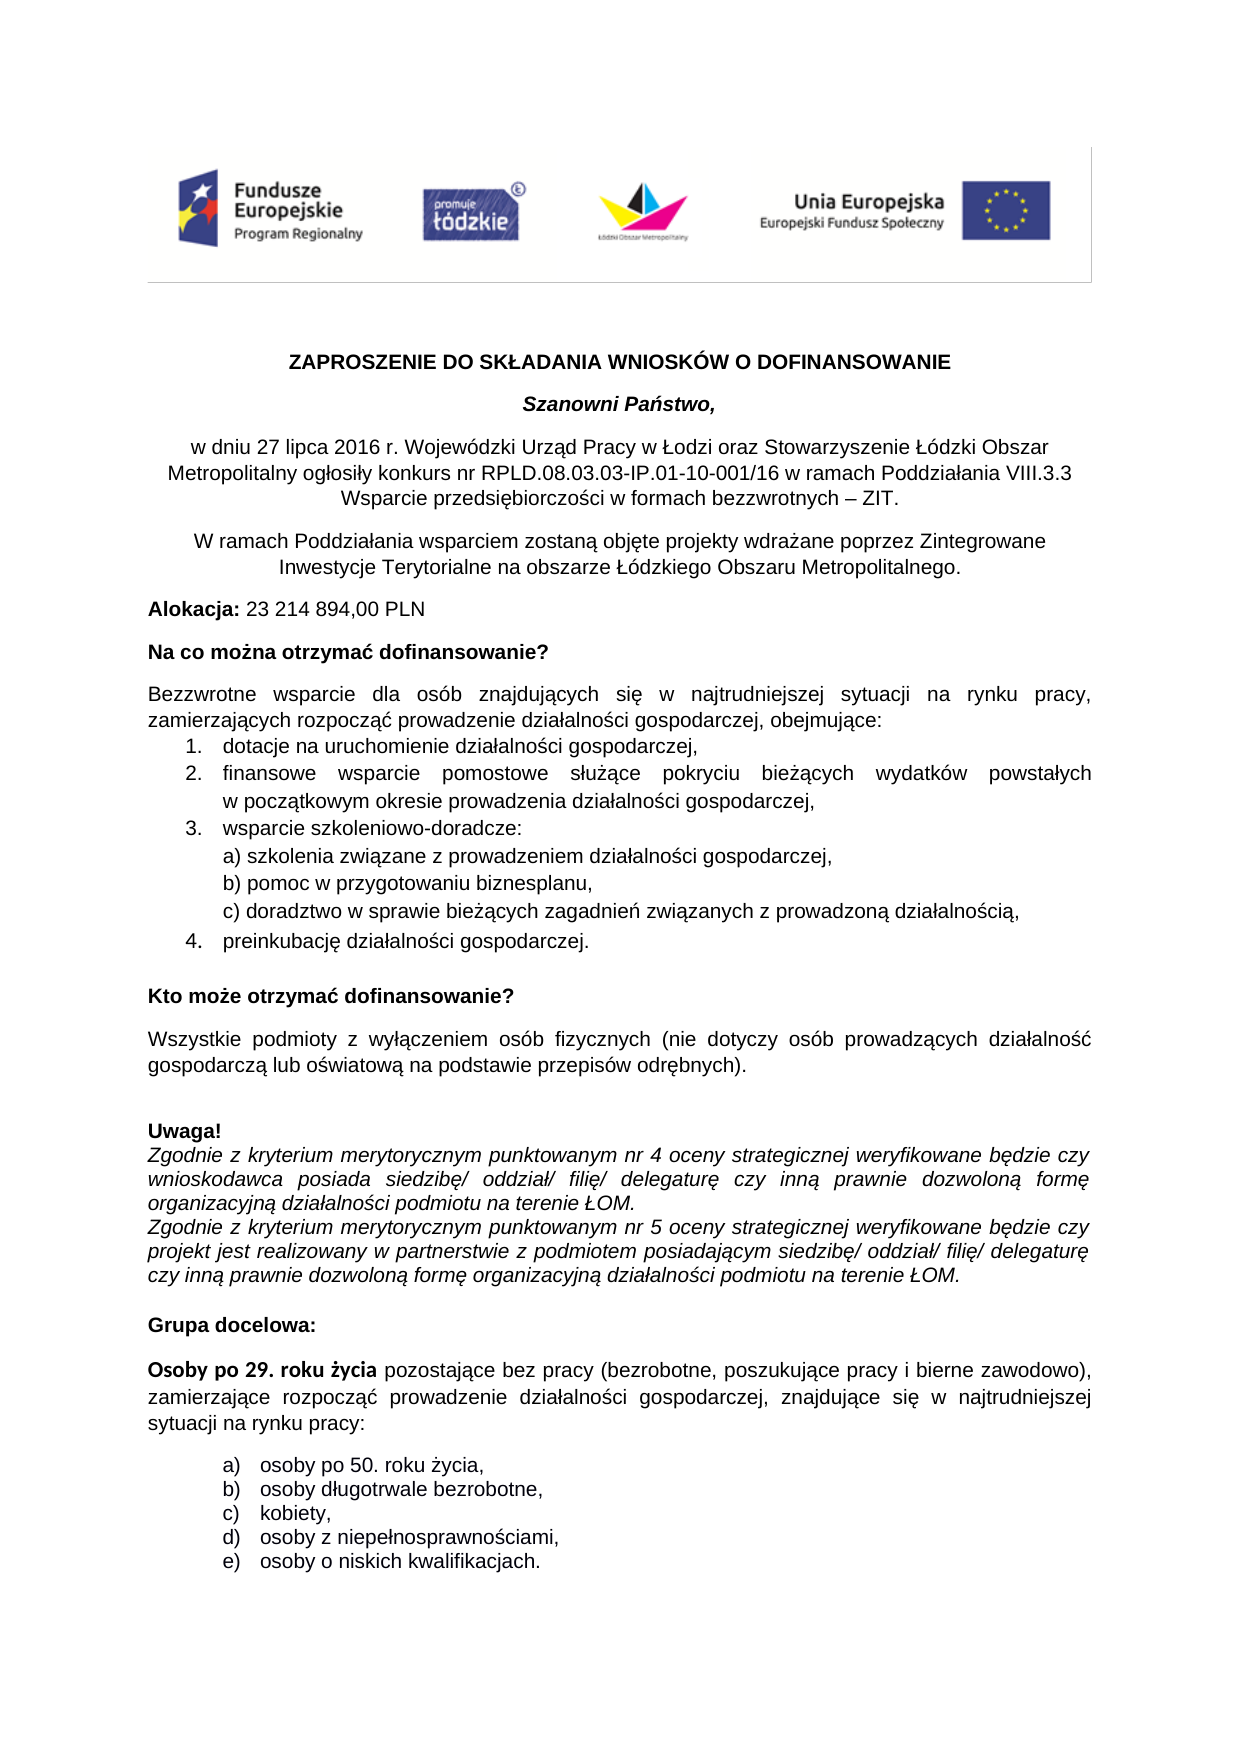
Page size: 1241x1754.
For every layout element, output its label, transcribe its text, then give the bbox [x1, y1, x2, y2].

text Szanowni Państwo, [148, 392, 1093, 416]
text Wszystkie podmioty z wyłączeniem osób fizycznych (nie dotyczy osób prowadzących działalność gospodarczą lub oświatową na podstawie przepisów odrębnych). [148, 1027, 1093, 1077]
list a) szkolenia związane z prowadzeniem działalności gospodarczej, b) pomoc w przygotowaniu biznesplanu, c) doradztwo w sprawie bieżących zagadnień związanych z prowadzoną działalnością, [223, 844, 1093, 923]
list kobiety, [222, 1501, 1093, 1525]
text Na co można otrzymać dofinansowanie? [148, 639, 1093, 663]
text Osoby po 29. roku życia pozostające bez pracy (bezrobotne, poszukujące pracy i bierne zawodowo), zamierzające rozpocząć prowadzenie działalności gospodarczej, znajdujące się w najtrudniejszej sytuacji na rynku pracy: [148, 1355, 1093, 1435]
text Zgodnie z kryterium merytorycznym punktowanym nr 4 oceny strategicznej weryfikowane będzie czy wnioskodawca posiada siedzibę/ oddział/ filię/ delegaturę czy inną prawnie dozwoloną formę organizacyjną działalności podmiotu na terenie ŁOM. [148, 1143, 1093, 1215]
list osoby z niepełnosprawnościami, [222, 1525, 1093, 1549]
list dotacje na uruchomienie działalności gospodarczej, [185, 734, 1093, 758]
text ZAPROSZENIE DO SKŁADANIA WNIOSKÓW O DOFINANSOWANIE [148, 349, 1093, 373]
text Uwaga! [148, 1119, 1093, 1143]
list wsparcie szkoleniowo-doradcze: [185, 816, 1093, 840]
list preinkubację działalności gospodarczej. [185, 926, 1093, 954]
text Zgodnie z kryterium merytorycznym punktowanym nr 5 oceny strategicznej weryfikowane będzie czy projekt jest realizowany w partnerstwie z podmiotem posiadającym siedzibę/ oddział/ filię/ delegaturę czy inną prawnie dozwoloną formę organizacyjną działalności podmiotu na terenie ŁOM. [148, 1215, 1093, 1287]
text Alokacja: 23 214 894,00 PLN [148, 597, 1093, 621]
list osoby długotrwale bezrobotne, [222, 1477, 1093, 1501]
text Grupa docelowa: [148, 1313, 1093, 1337]
picture [147, 147, 1093, 284]
list osoby o niskich kwalifikacjach. [222, 1549, 1093, 1573]
list osoby po 50. roku życia, [222, 1453, 1093, 1477]
text Bezzwrotne wsparcie dla osób znajdujących się w najtrudniejszej sytuacji na rynku pracy, zamierzających rozpocząć prowadzenie działalności gospodarczej, obejmujące: [148, 682, 1093, 732]
text Kto może otrzymać dofinansowanie? [148, 984, 1093, 1008]
text W ramach Poddziałania wsparciem zostaną objęte projekty wdrażane poprzez Zintegrowane Inwestycje Terytorialne na obszarze Łódzkiego Obszaru Metropolitalnego. [148, 529, 1093, 578]
text w dniu 27 lipca 2016 r. Wojewódzki Urząd Pracy w Łodzi oraz Stowarzyszenie Łódzki Obszar Metropolitalny ogłosiły konkurs nr RPLD.08.03.03-IP.01-10-001/16 w ramach Poddziałania VIII.3.3 Wsparcie przedsiębiorczości w formach bezzwrotnych – ZIT. [148, 434, 1093, 510]
list finansowe wsparcie pomostowe służące pokryciu bieżących wydatków powstałych w początkowym okresie prowadzenia działalności gospodarczej, [185, 761, 1093, 813]
